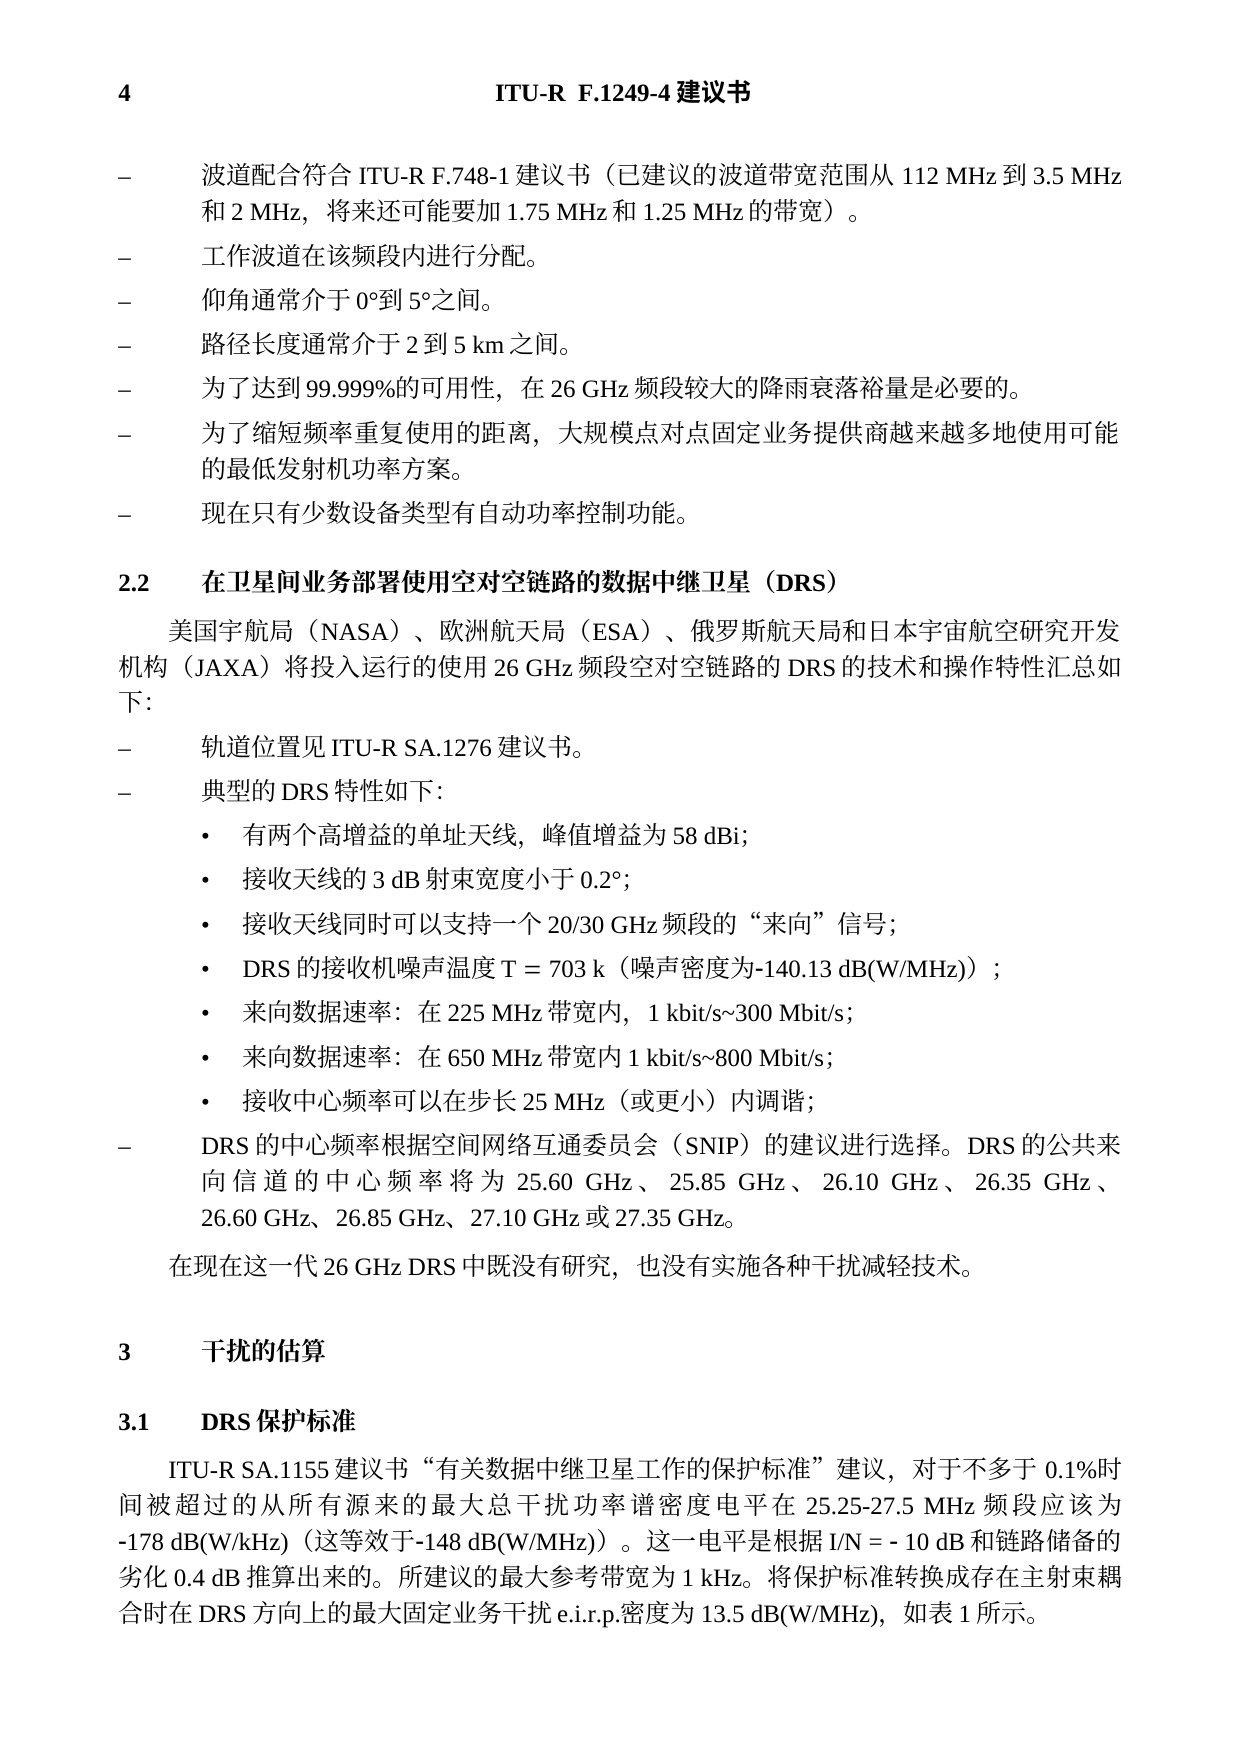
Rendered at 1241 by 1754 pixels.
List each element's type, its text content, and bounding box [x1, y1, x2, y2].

text • 接收天线同时可以支持一个20/30 GHz频段的“来向”信号； [201, 904, 1122, 940]
text ITU-R SA.1155建议书“有关数据中继卫星工作的保护标准”建议，对于不多于0.1%时间被超过的从所有源来的最大总干扰功率谱密度电平在25.25-27.5 MHz频段应该为 178 dB(W/kHz)（这等效于148 dB(W/MHz)）。这一电平是根据I/N = 10 dB和链路储备的劣化0.4 dB推算出来的。所建议的最大参考带宽为1 kHz。将保护标准转换成存在主射束耦合时在DRS方向上的最大固定业务干扰e.i.r.p.密度为13.5 dB(W/MHz)，如表1所示。 [118, 1450, 1122, 1629]
text – DRS的中心频率根据空间网络互通委员会（SNIP）的建议进行选择。DRS的公共来向信道的中心频率将为25.60 GHz、25.85 GHz、26.10 GHz、26.35 GHz、 26.60 GHz、26.85 GHz、27.10 GHz或27.35 GHz。 [118, 1126, 1122, 1234]
text 在现在这一代26 GHz DRS中既没有研究，也没有实施各种干扰减轻技术。 [118, 1246, 1122, 1282]
text • 来向数据速率：在650 MHz带宽内1 kbit/s~800 Mbit/s； [201, 1037, 1122, 1073]
text – 现在只有少数设备类型有自动功率控制功能。 [118, 493, 1122, 529]
subtitle 3 干扰的估算 [118, 1332, 1122, 1368]
text 美国宇航局（NASA）、欧洲航天局（ESA）、俄罗斯航天局和日本宇宙航空研究开发机构（JAXA）将投入运行的使用26 GHz频段空对空链路的DRS的技术和操作特性汇总如下： [118, 611, 1122, 719]
text • DRS的接收机噪声温度T 703 k（噪声密度为140.13 dB(W/MHz)）； [201, 949, 1122, 985]
subtitle 3.1 DRS保护标准 [118, 1401, 1122, 1437]
text – 为了达到99.999%的可用性，在26 GHz频段较大的降雨衰落裕量是必要的。 [118, 369, 1122, 405]
subtitle 2.2 在卫星间业务部署使用空对空链路的数据中继卫星（DRS） [118, 563, 1122, 599]
text – 典型的DRS特性如下： [118, 772, 1122, 808]
text – 轨道位置见ITU-R SA.1276建议书。 [118, 727, 1122, 763]
text – 波道配合符合ITU-R F.748-1建议书（已建议的波道带宽范围从112 MHz到3.5 MHz和2 MHz，将来还可能要加1.75 MHz和1.25 MHz的带宽）。 [118, 156, 1122, 228]
text • 有两个高增益的单址天线，峰值增益为58 dBi； [201, 816, 1122, 852]
text – 为了缩短频率重复使用的距离，大规模点对点固定业务提供商越来越多地使用可能的最低发射机功率方案。 [118, 413, 1122, 485]
text • 来向数据速率：在225 MHz带宽内，1 kbit/s~300 Mbit/s； [201, 993, 1122, 1029]
text – 工作波道在该频段内进行分配。 [118, 236, 1122, 272]
text • 接收中心频率可以在步长25 MHz（或更小）内调谐； [201, 1082, 1122, 1117]
text • 接收天线的3 dB射束宽度小于0.2°； [201, 860, 1122, 896]
text – 路径长度通常介于2到5 km之间。 [118, 325, 1122, 361]
text – 仰角通常介于0°到5°之间。 [118, 281, 1122, 316]
